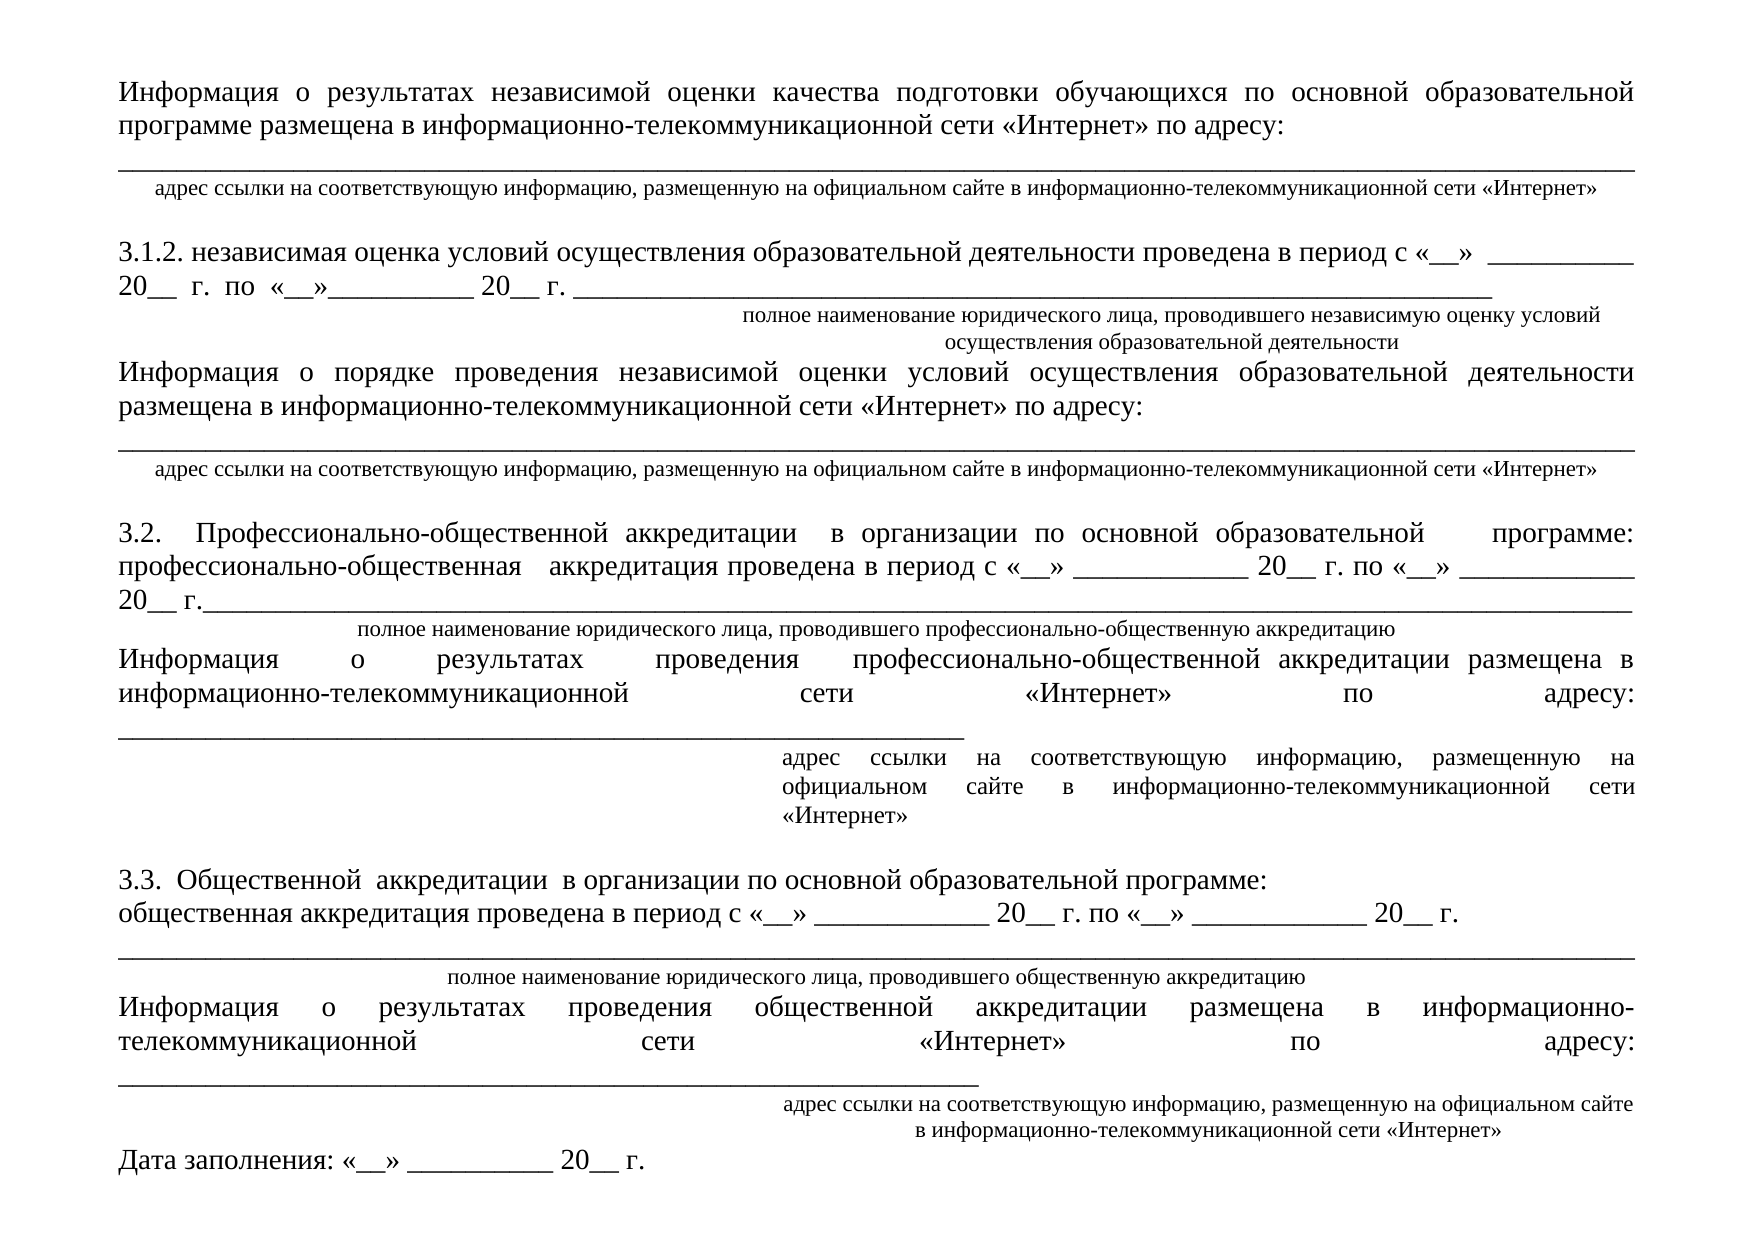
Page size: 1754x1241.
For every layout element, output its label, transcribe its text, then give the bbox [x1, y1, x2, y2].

text Дата заполнения: «__» __________ 20__ г. [118, 1142, 1636, 1176]
text адрес ссылки на соответствующую информацию, размещенную на официальном сайте в информационно-телекоммуникационной сети «Интернет» [118, 455, 1636, 481]
text Информация о результатах проведения общественной аккредитации размещена в информационно-телекоммуникационной сети «Интернет» по адресу: ___________________________________________________________ [118, 989, 1636, 1090]
text 3.1.2. независимая оценка условий осуществления образовательной деятельности проведена в период с «__» __________ 20__ г. по «__»__________ 20__ г. _______________________________________________________________ [118, 234, 1636, 301]
text адрес ссылки на соответствующую информацию, размещенную на официальном сайте в информационно-телекоммуникационной сети «Интернет» [118, 174, 1636, 201]
text общественная аккредитация проведена в период с «__» ____________ 20__ г. по «__» ____________ 20__ г. [118, 896, 1636, 929]
text Информация о результатах проведения профессионально-общественной аккредитации размещена в информационно-телекоммуникационной сети «Интернет» по адресу: __________________________________________________________ [118, 642, 1636, 742]
text 3.3. Общественной аккредитации в организации по основной образовательной программе: [118, 862, 1636, 896]
text адрес ссылки на соответствующую информацию, размещенную на официальном сайте в информационно-телекоммуникационной сети «Интернет» [782, 742, 1636, 828]
text Информация о результатах независимой оценки качества подготовки обучающихся по основной образовательной программе размещена в информационно-телекоммуникационной сети «Интернет» по адресу: [118, 74, 1636, 141]
text ________________________________________________________________________________________________________ [118, 929, 1636, 963]
text ________________________________________________________________________________________________________ [118, 141, 1636, 174]
text полное наименование юридического лица, проводившего независимую оценку условий осуществления образовательной деятельности [708, 301, 1636, 354]
text адрес ссылки на соответствующую информацию, размещенную на официальном сайте в информационно-телекоммуникационной сети «Интернет» [782, 1090, 1636, 1142]
text ________________________________________________________________________________________________________ [118, 421, 1636, 455]
text Информация о порядке проведения независимой оценки условий осуществления образовательной деятельности размещена в информационно-телекоммуникационной сети «Интернет» по адресу: [118, 354, 1636, 421]
text полное наименование юридического лица, проводившего общественную аккредитацию [118, 963, 1636, 989]
text полное наименование юридического лица, проводившего профессионально-общественную аккредитацию [118, 615, 1636, 642]
text 3.2. Профессионально-общественной аккредитации в организации по основной образовательной программе: профессионально-общественная аккредитация проведена в период с «__» ____________ 20__ г. по «__» ____________ 20__ г.__________________________________________________________________________________________________ [118, 515, 1636, 615]
